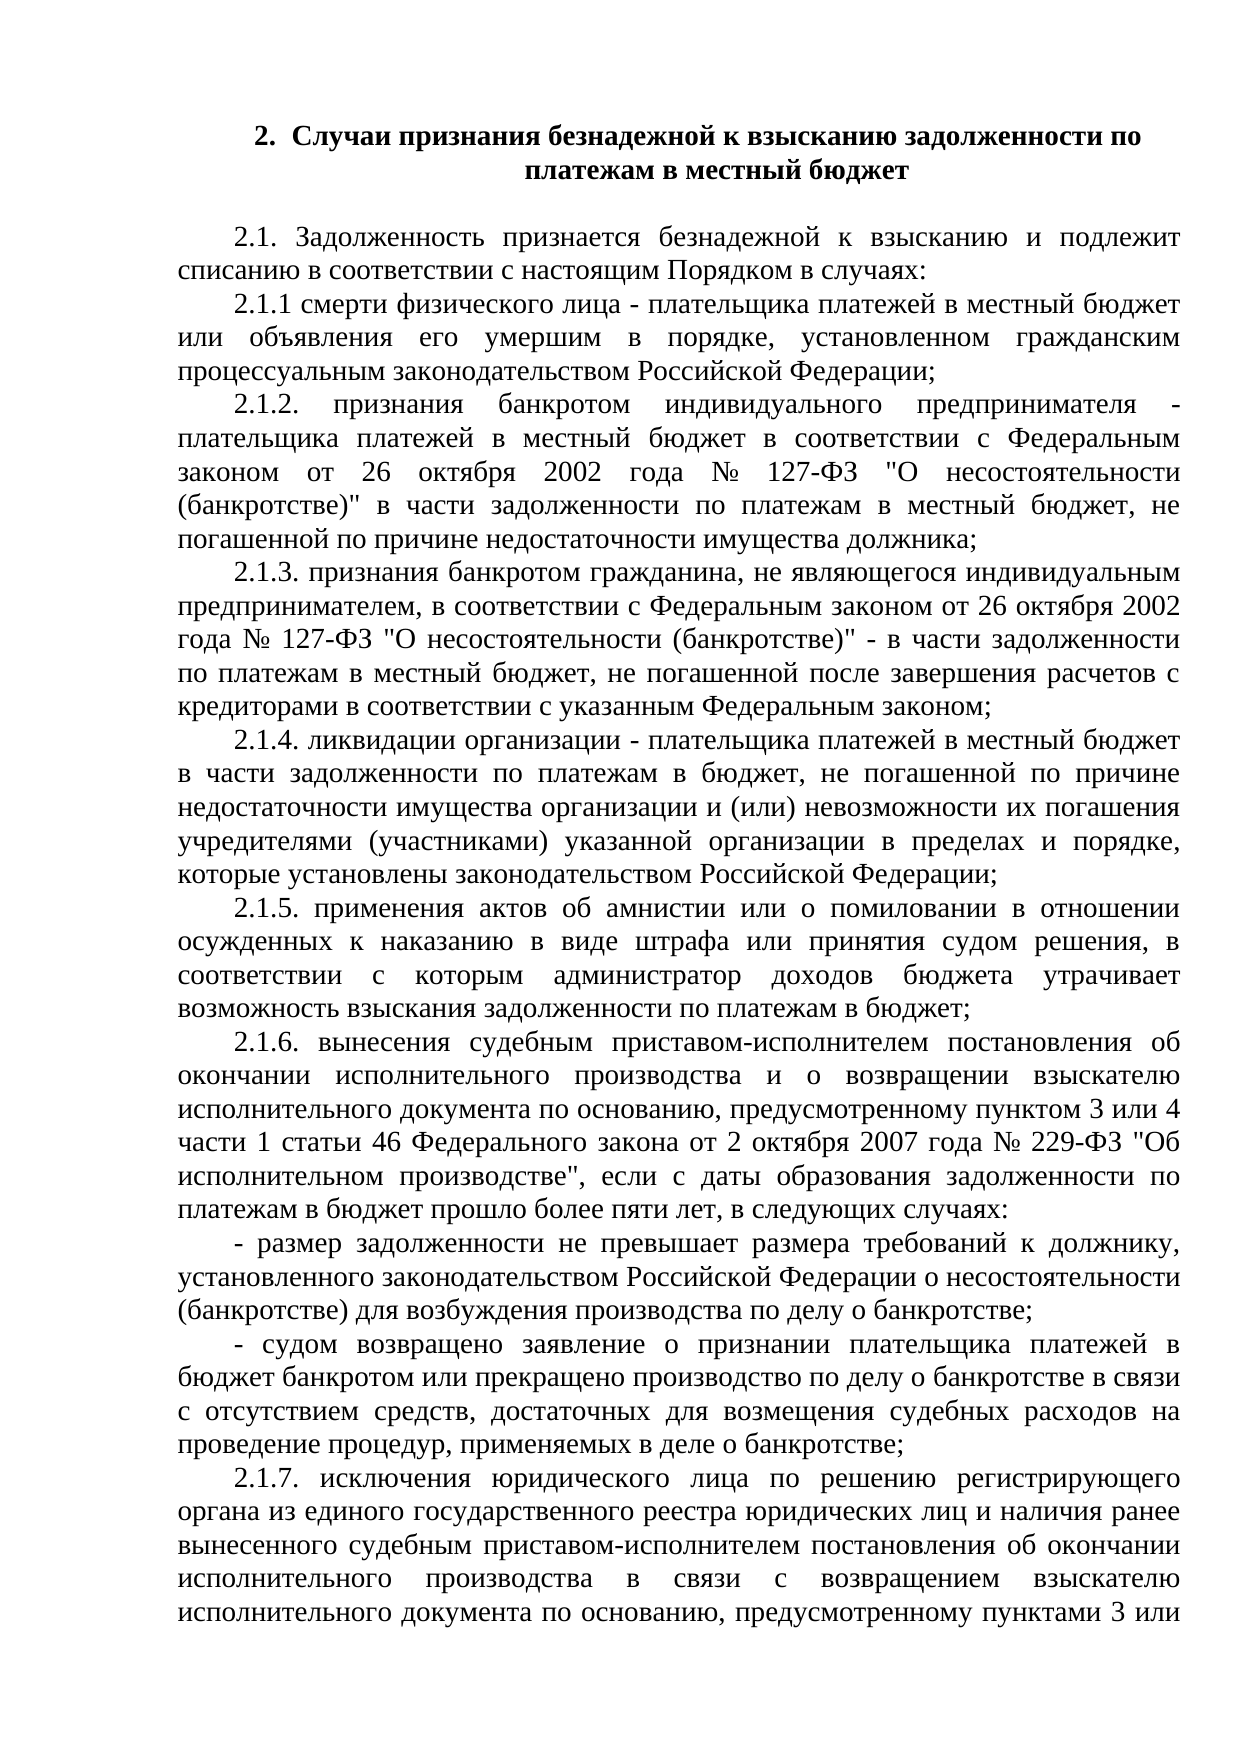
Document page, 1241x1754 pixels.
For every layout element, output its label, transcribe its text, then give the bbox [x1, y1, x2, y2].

text - судом возвращено заявление о признании плательщика платежей в бюджет банкротом или прекращено производство по делу о банкротстве в связи с отсутствием средств, достаточных для возмещения судебных расходов на проведение процедур, применяемых в деле о банкротстве; [177, 1326, 1181, 1460]
text 2.1.3. признания банкротом гражданина, не являющегося индивидуальным предпринимателем, в соответствии с Федеральным законом от 26 октября 2002 года № 127-ФЗ "О несостоятельности (банкротстве)" - в части задолженности по платежам в местный бюджет, не погашенной после завершения расчетов с кредиторами в соответствии с указанным Федеральным законом; [177, 554, 1181, 722]
text 2.1.6. вынесения судебным приставом-исполнителем постановления об окончании исполнительного производства и о возвращении взыскателю исполнительного документа по основанию, предусмотренному пунктом 3 или 4 части 1 статьи 46 Федерального закона от 2 октября 2007 года № 229-ФЗ "Об исполнительном производстве", если с даты образования задолженности по платежам в бюджет прошло более пяти лет, в следующих случаях: [177, 1024, 1181, 1225]
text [177, 1460, 1181, 1628]
list Случаи признания безнадежной к взысканию задолженности по платежам в местный бюджет [215, 118, 1181, 185]
text - размер задолженности не превышает размера требований к должнику, установленного законодательством Российской Федерации о несостоятельности (банкротстве) для возбуждения производства по делу о банкротстве; [177, 1225, 1181, 1326]
text 2.1.1 смерти физического лица - плательщика платежей в местный бюджет или объявления его умершим в порядке, установленном гражданским процессуальным законодательством Российской Федерации; [177, 286, 1181, 387]
text 2.1. Задолженность признается безнадежной к взысканию и подлежит списанию в соответствии с настоящим Порядком в случаях: [177, 219, 1181, 286]
text 2.1.2. признания банкротом индивидуального предпринимателя - плательщика платежей в местный бюджет в соответствии с Федеральным законом от 26 октября 2002 года № 127-ФЗ "О несостоятельности (банкротстве)" в части задолженности по платежам в местный бюджет, не погашенной по причине недостаточности имущества должника; [177, 387, 1181, 554]
text 2.1.5. применения актов об амнистии или о помиловании в отношении осужденных к наказанию в виде штрафа или принятия судом решения, в соответствии с которым администратор доходов бюджета утрачивает возможность взыскания задолженности по платежам в бюджет; [177, 890, 1181, 1024]
text 2.1.4. ликвидации организации - плательщика платежей в местный бюджет в части задолженности по платежам в бюджет, не погашенной по причине недостаточности имущества организации и (или) невозможности их погашения учредителями (участниками) указанной организации в пределах и порядке, которые установлены законодательством Российской Федерации; [177, 722, 1181, 890]
